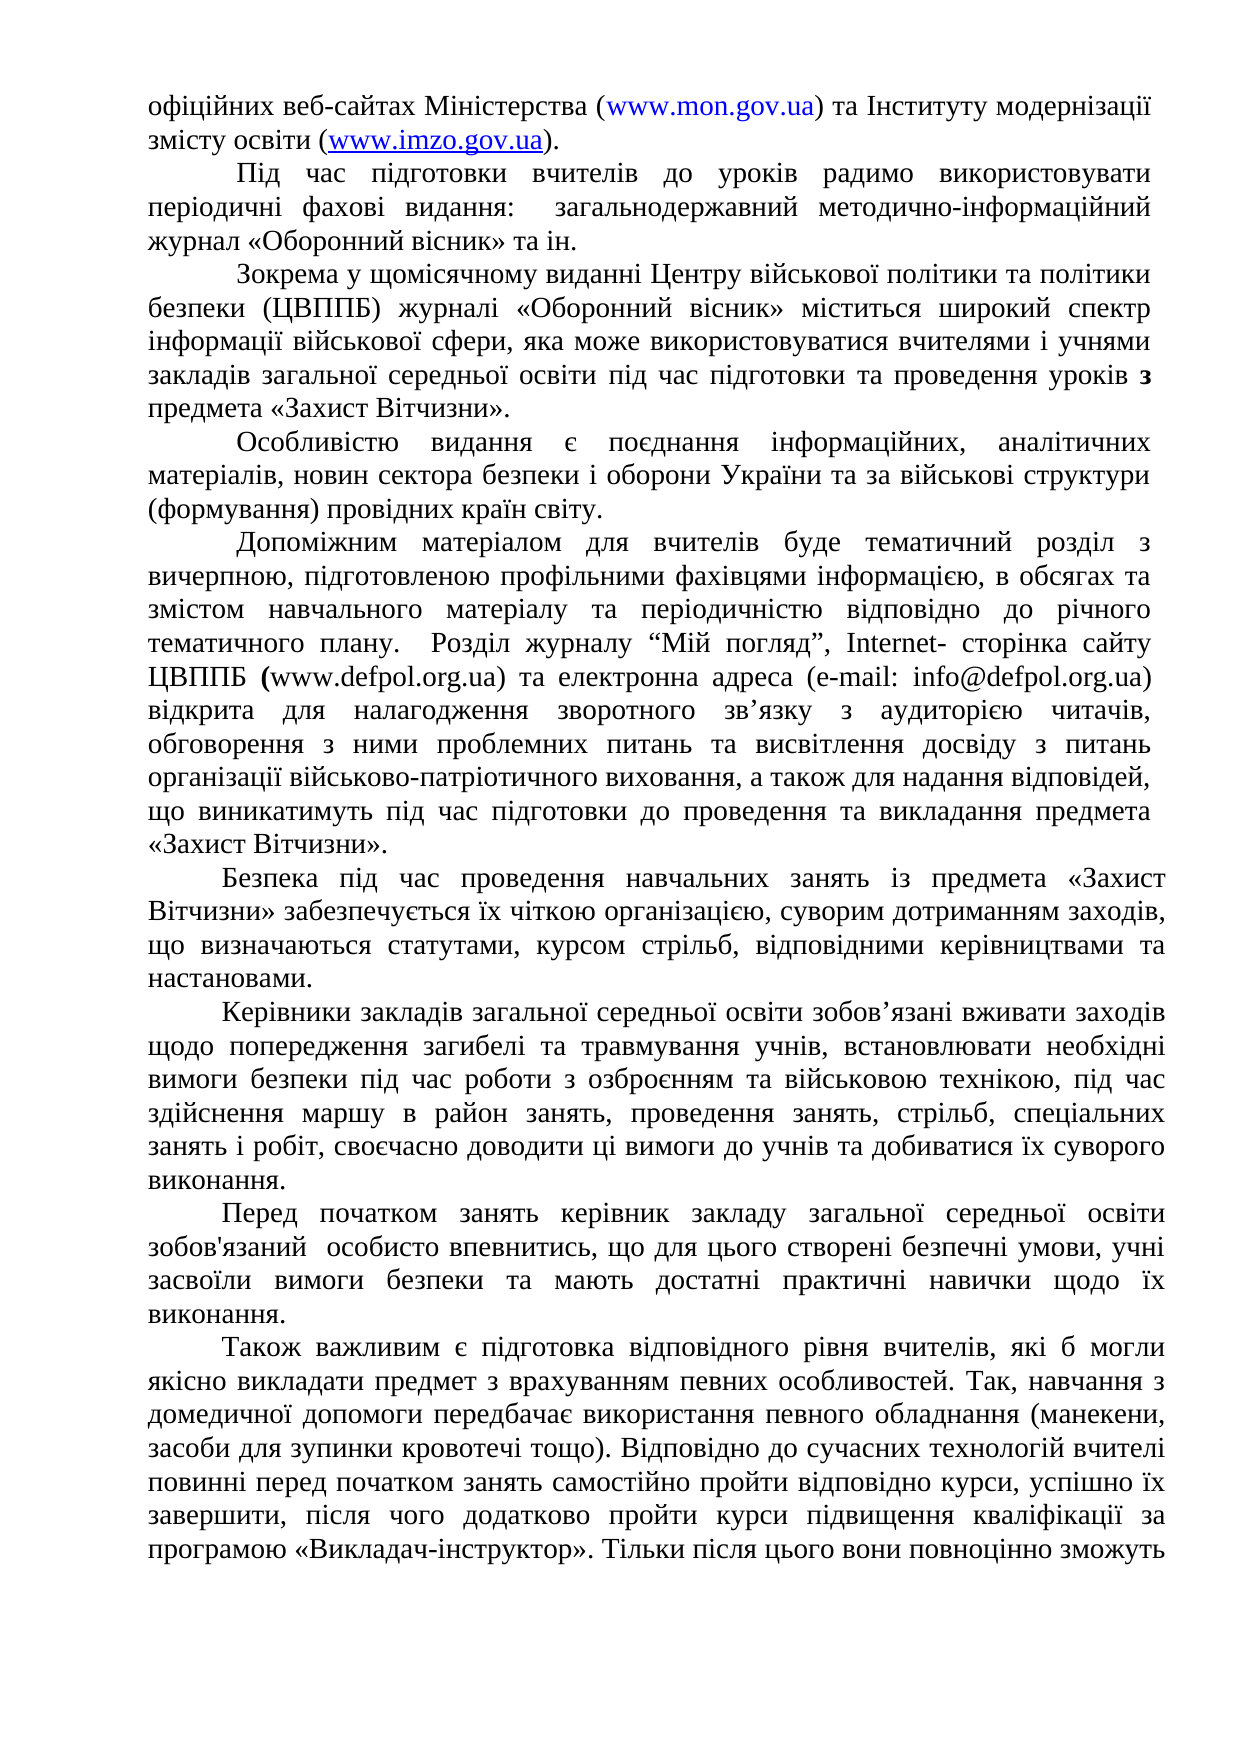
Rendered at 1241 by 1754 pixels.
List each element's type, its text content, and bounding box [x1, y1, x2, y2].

text Перед початком занять керівник закладу загальної середньої освіти зобов'язаний особисто впевнитись, що для цього створені безпечні умови, учні засвоїли вимоги безпеки та мають достатні практичні навички щодо їх виконання. [148, 1195, 1166, 1329]
text Безпека під час проведення навчальних занять із предмета «Захист Вітчизни» забезпечується їх чіткою організацією, суворим дотриманням заходів, що визначаються статутами, курсом стрільб, відповідними керівництвами та настановами. [148, 860, 1166, 994]
text Керівники закладів загальної середньої освіти зобов’язані вживати заходів щодо попередження загибелі та травмування учнів, встановлювати необхідні вимоги безпеки під час роботи з озброєнням та військовою технікою, під час здійснення маршу в район занять, проведення занять, стрільб, спеціальних занять і робіт, своєчасно доводити ці вимоги до учнів та добиватися їх суворого виконання. [148, 994, 1166, 1195]
text Зокрема у щомісячному виданні Центру військової політики та політики безпеки (ЦВППБ) журналі «Оборонний вісник» міститься широкий спектр інформації військової сфери, яка може використовуватися вчителями і учнями закладів загальної середньої освіти під час підготовки та проведення уроків з предмета «Захист Вітчизни». [148, 256, 1152, 424]
text Допоміжним матеріалом для вчителів буде тематичний розділ з вичерпною, підготовленою профільними фахівцями інформацією, в обсягах та змістом навчального матеріалу та періодичністю відповідно до річного тематичного плану. Розділ журналу “Мій погляд”, Internet- сторінка сайту ЦВППБ (www.defpol.org.ua) та електронна адреса (е-mail: info@defpol.org.ua) відкрита для налагодження зворотного зв’язку з аудиторією читачів, обговорення з ними проблемних питань та висвітлення досвіду з питань організації військово-патріотичного виховання, а також для надання відповідей, що виникатимуть під час підготовки до проведення та викладання предмета «Захист Вітчизни». [148, 524, 1152, 860]
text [148, 1329, 1166, 1564]
text Під час підготовки вчителів до уроків радимо використовувати періодичні фахові видання: загальнодержавний методично-інформаційний журнал «Оборонний вісник» та ін. [148, 156, 1152, 256]
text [148, 88, 1152, 156]
text Особливістю видання є поєднання інформаційних, аналітичних матеріалів, новин сектора безпеки і оборони України та за військові структури (формування) провідних країн світу. [148, 424, 1152, 524]
